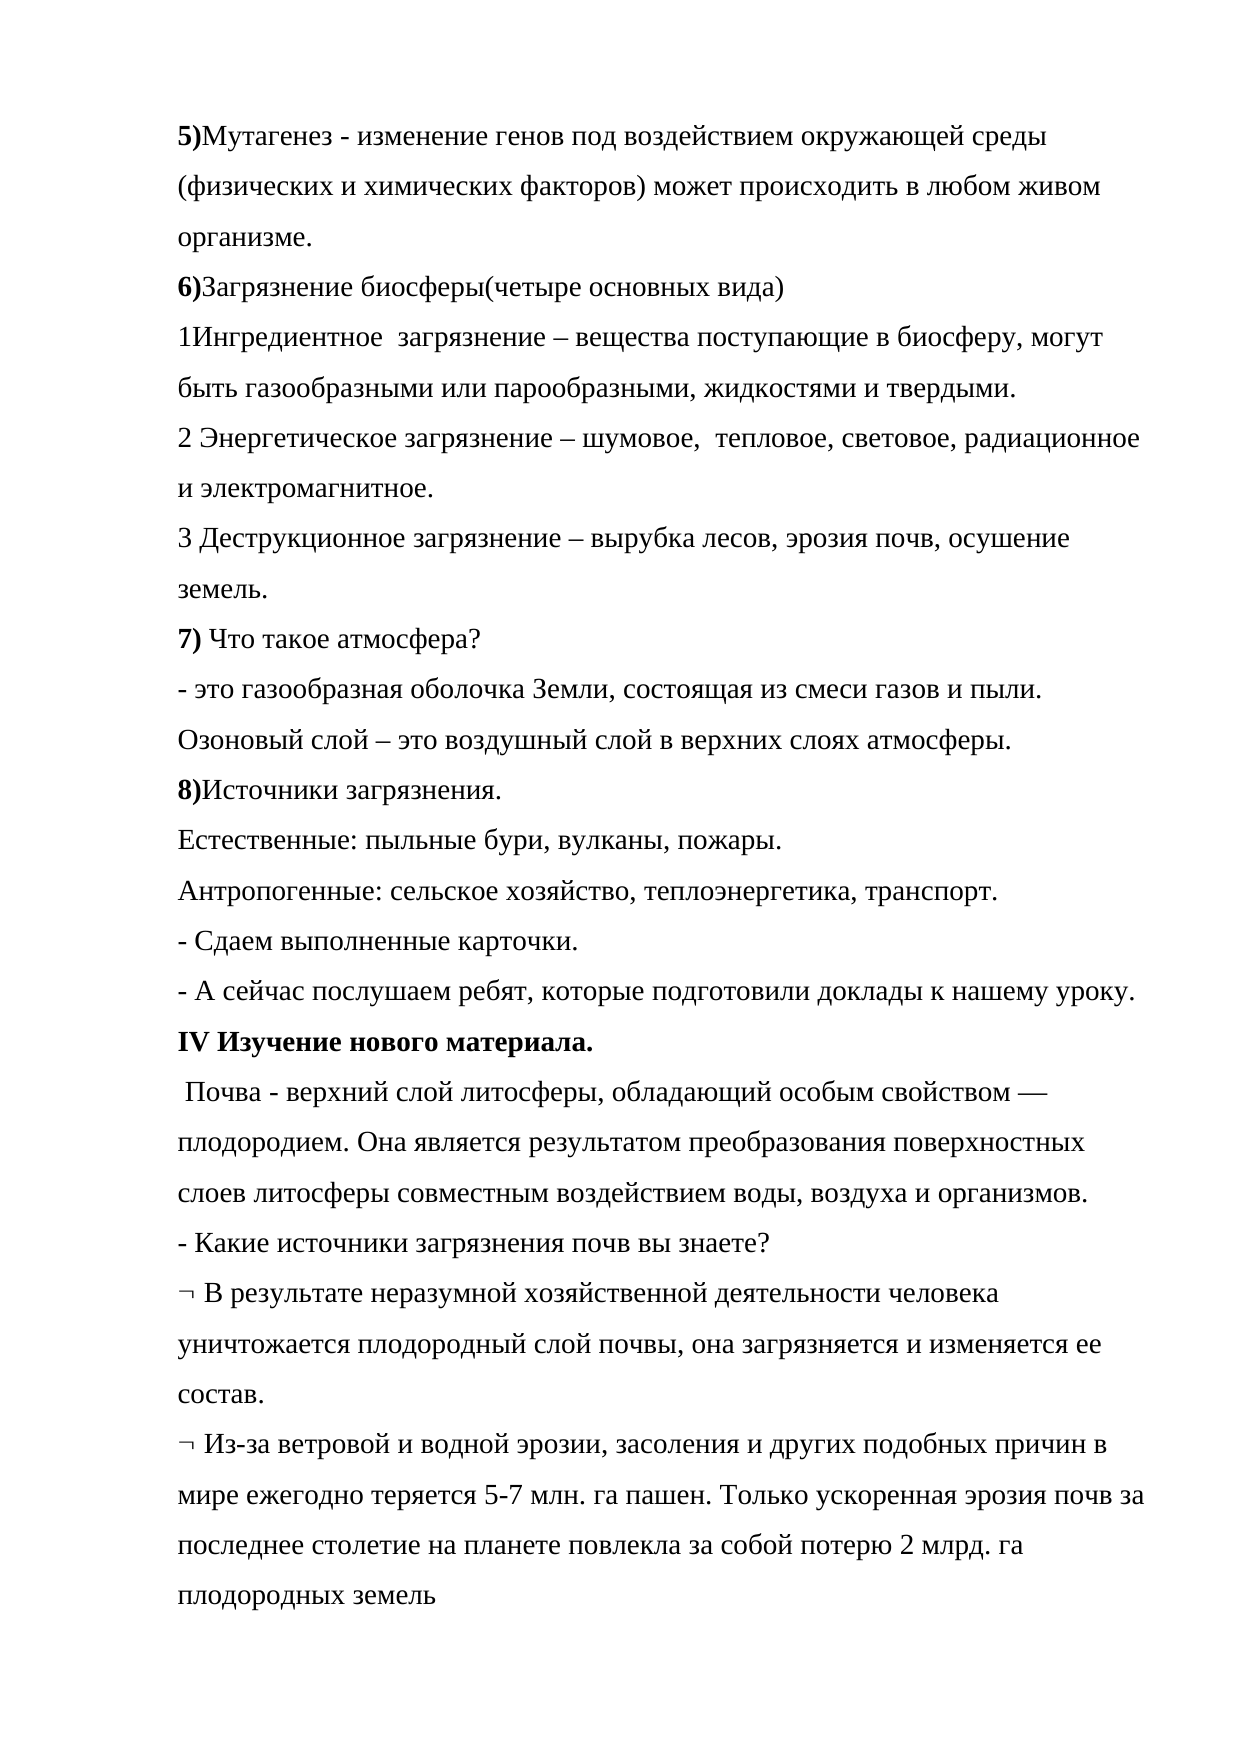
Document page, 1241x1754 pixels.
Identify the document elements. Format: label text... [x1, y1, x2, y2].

text - А сейчас послушаем ребят, которые подготовили доклады к нашему уроку. [177, 973, 1152, 1007]
text - Сдаем выполненные карточки. [177, 923, 1152, 957]
text Антропогенные: сельское хозяйство, теплоэнергетика, транспорт. [177, 873, 1152, 906]
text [177, 1074, 1152, 1611]
text IV Изучение нового материала. [177, 1024, 1152, 1057]
text 6)Загрязнение биосферы(четыре основных вида) [177, 269, 1152, 303]
text 7) Что такое атмосфера? [177, 621, 1152, 655]
text 5)Мутагенез - изменение генов под воздействием окружающей среды (физических и химических факторов) может происходить в любом живом организме. [177, 118, 1152, 252]
text Естественные: пыльные бури, вулканы, пожары. [177, 822, 1152, 856]
text 3 Деструкционное загрязнение – вырубка лесов, эрозия почв, осушение земель. [177, 521, 1152, 604]
text 8)Источники загрязнения. [177, 772, 1152, 806]
text 2 Энергетическое загрязнение – шумовое, тепловое, световое, радиационное и электромагнитное. [177, 420, 1152, 504]
text 1Ингредиентное загрязнение – вещества поступающие в биосферу, могут быть газообразными или парообразными, жидкостями и твердыми. [177, 319, 1152, 403]
text - это газообразная оболочка Земли, состоящая из смеси газов и пыли. Озоновый слой – это воздушный слой в верхних слоях атмосферы. [177, 672, 1152, 755]
